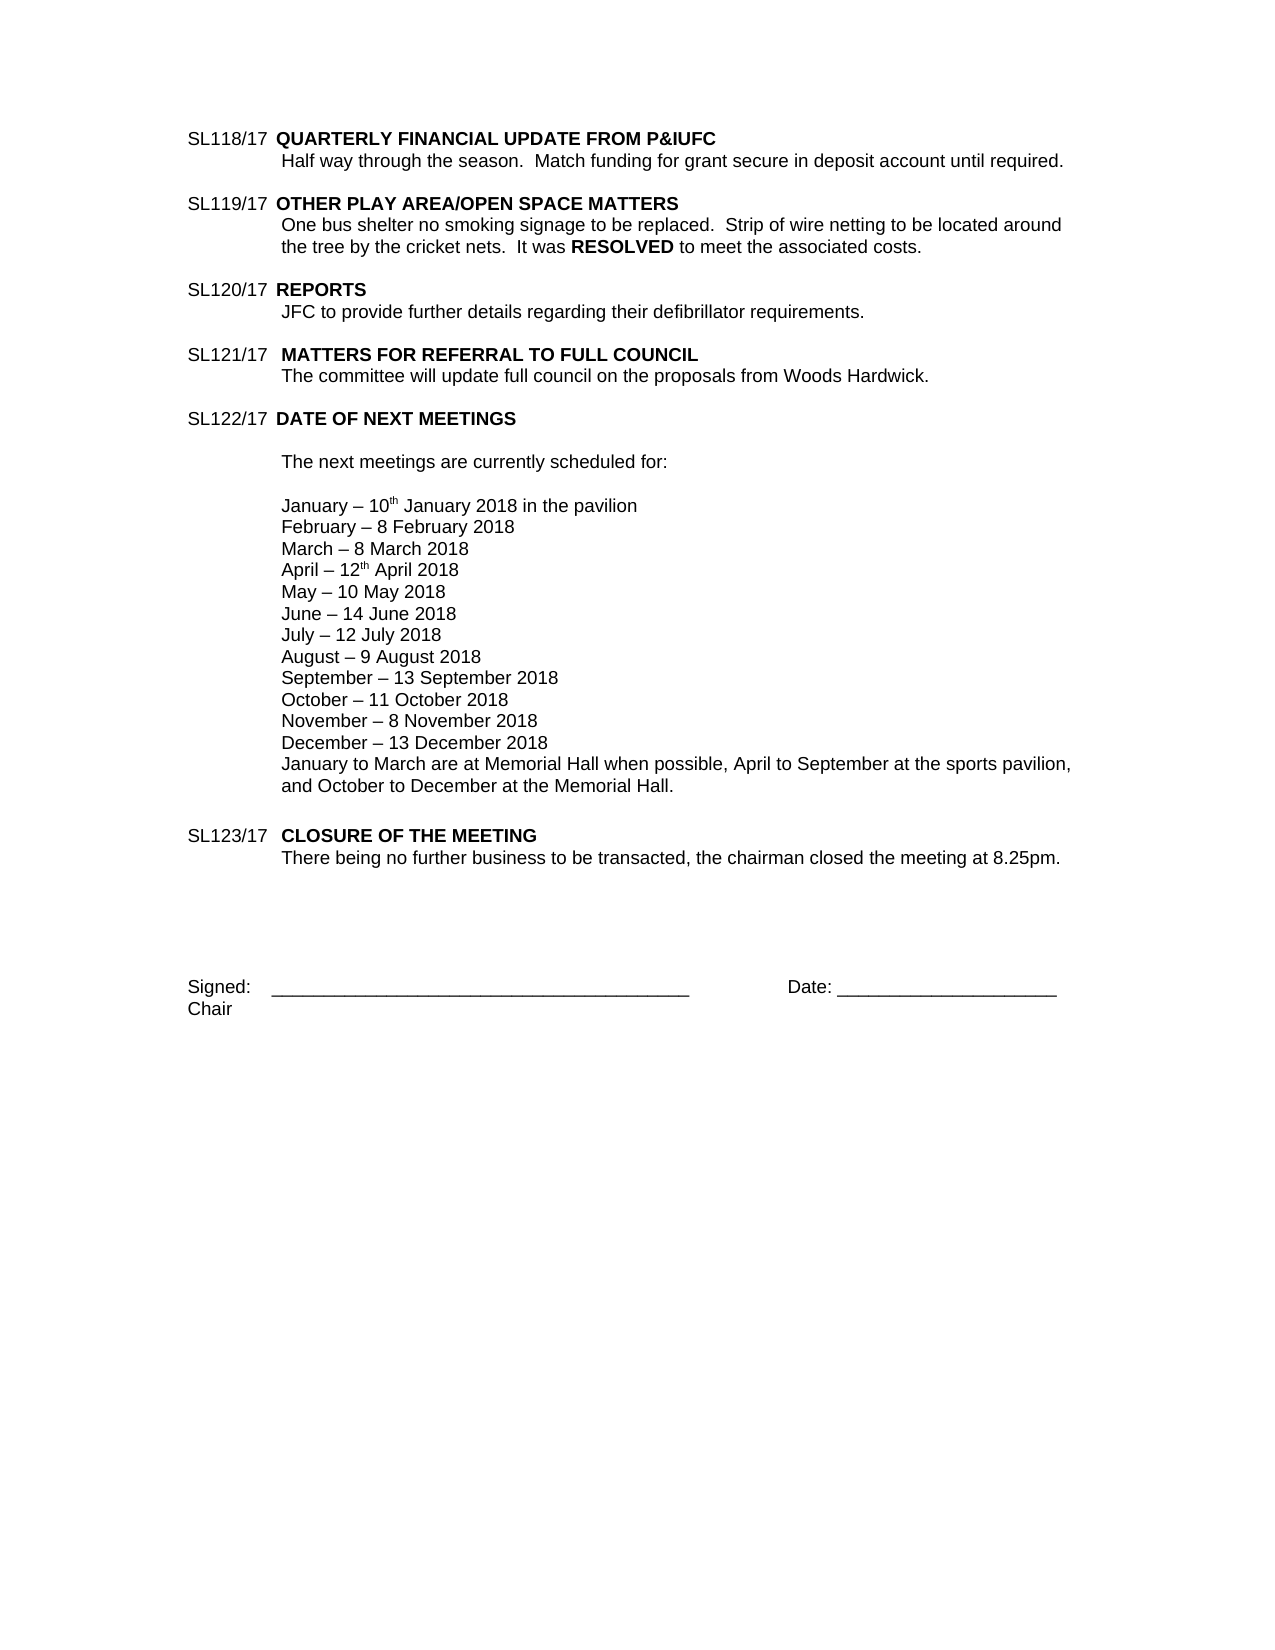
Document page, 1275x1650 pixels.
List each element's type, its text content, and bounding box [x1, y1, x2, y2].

text The next meetings are currently scheduled for: January – 10th January 2018 in the pavilion [187, 451, 1088, 516]
text October – 11 October 2018 [281, 688, 1088, 710]
text SL120/17 REPORTS JFC to provide further details regarding their defibrillator requirements. [187, 279, 1088, 343]
text April – 12th April 2018 [281, 559, 1088, 581]
text SL119/17 OTHER PLAY AREA/OPEN SPACE MATTERS One bus shelter no smoking signage to be replaced. Strip of wire netting to be located around the tree by the cricket nets. It was RESOLVED to meet the associated costs. [187, 193, 1088, 279]
text December – 13 December 2018 [281, 732, 1088, 753]
text September – 13 September 2018 [281, 667, 1088, 688]
text March – 8 March 2018 [281, 538, 1088, 559]
text SL121/17 MATTERS FOR REFERRAL TO FULL COUNCIL The committee will update full council on the proposals from Woods Hardwick. [187, 343, 1088, 387]
text SL118/17 QUARTERLY FINANCIAL UPDATE FROM P&IUFC Half way through the season. Match funding for grant secure in deposit account until required. [187, 128, 1088, 193]
text August – 9 August 2018 [281, 645, 1088, 667]
text July – 12 July 2018 [281, 624, 1088, 645]
text May – 10 May 2018 [281, 581, 1088, 602]
text February – 8 February 2018 [281, 516, 1088, 538]
text SL122/17 DATE OF NEXT MEETINGS [187, 408, 1088, 430]
text Signed: ________________________________________ Date: _____________________ Chair [187, 976, 1088, 1019]
text November – 8 November 2018 [281, 710, 1088, 732]
text June – 14 June 2018 [281, 602, 1088, 624]
text SL123/17 CLOSURE OF THE MEETING There being no further business to be transacted, the chairman closed the meeting at 8.25pm. [187, 825, 1088, 868]
text January to March are at Memorial Hall when possible, April to September at the sports pavilion, and October to December at the Memorial Hall. [281, 753, 1088, 825]
